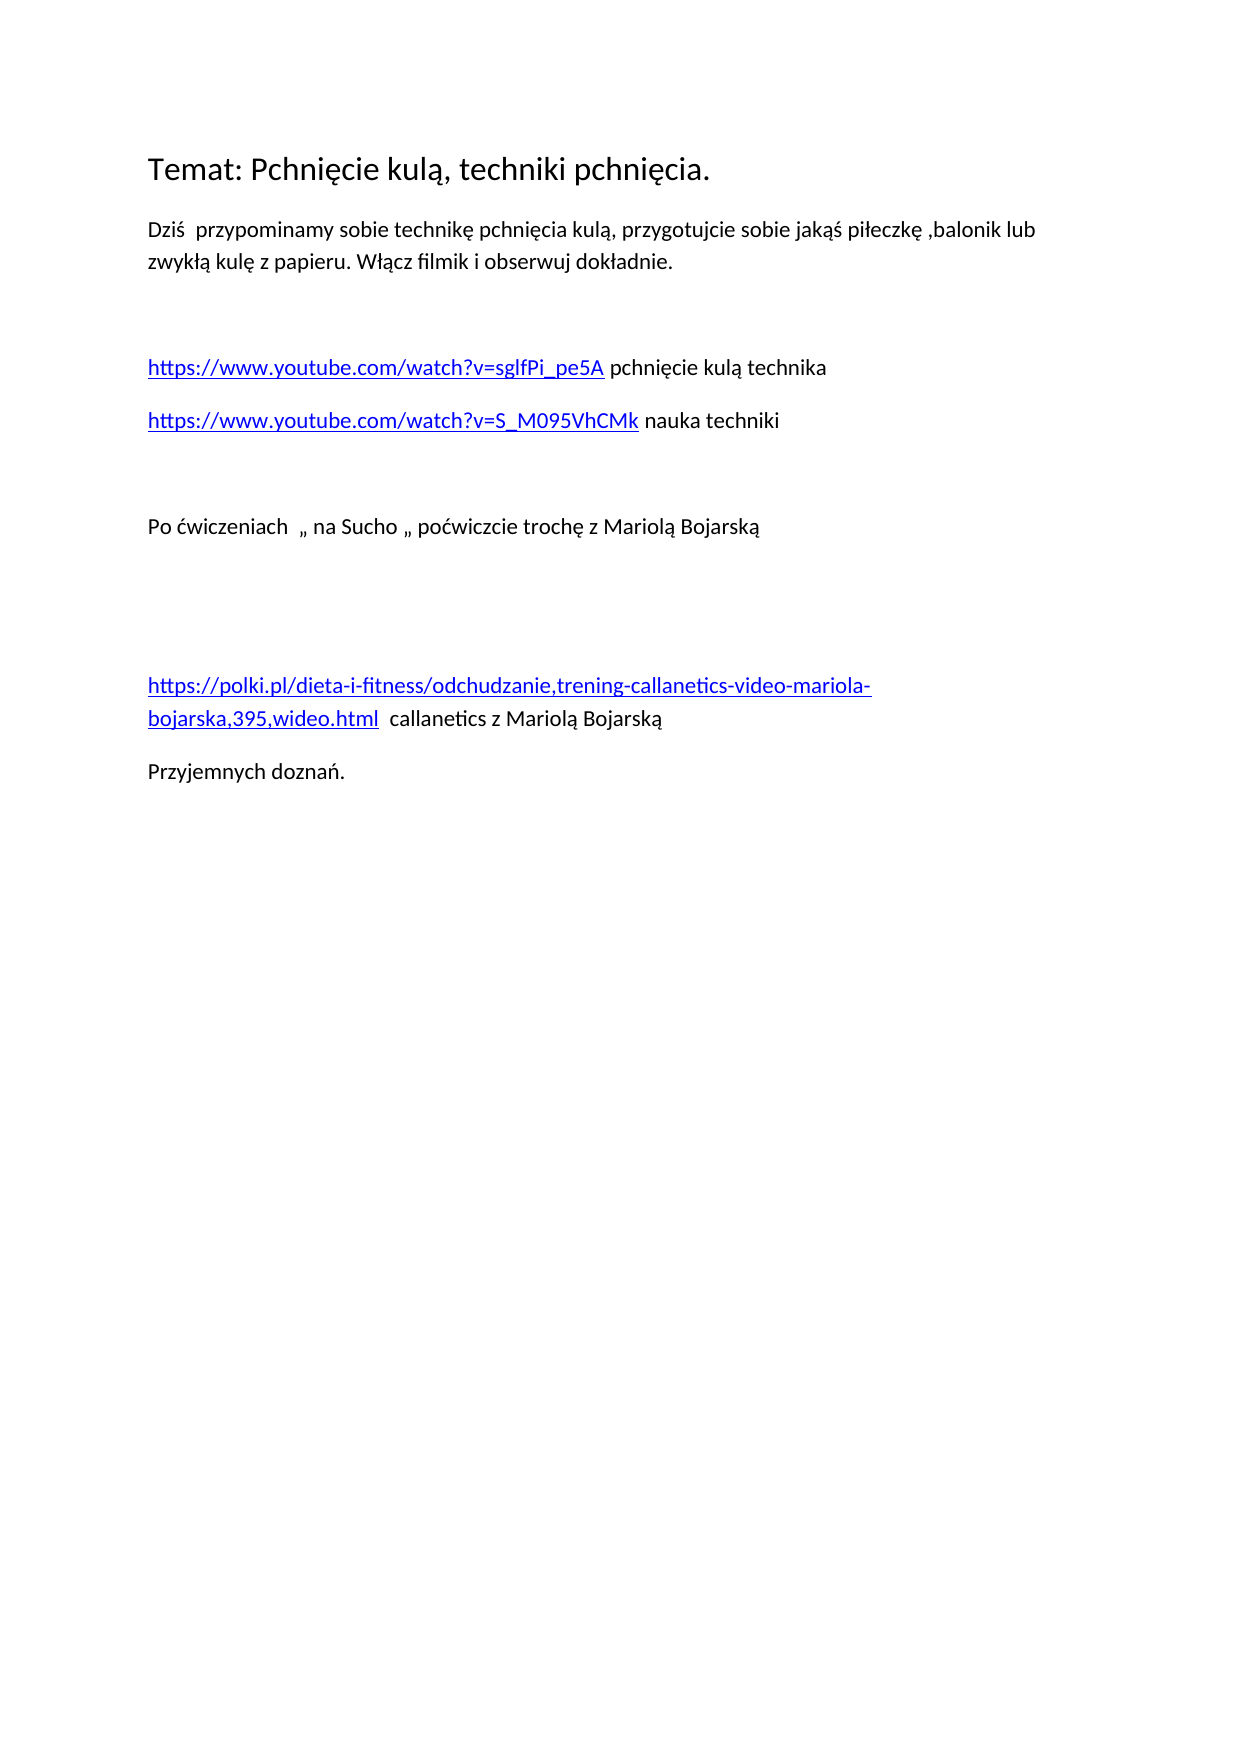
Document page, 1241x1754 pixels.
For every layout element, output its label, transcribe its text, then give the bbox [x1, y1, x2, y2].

text https://www.youtube.com/watch?v=S_M095VhCMk nauka techniki [148, 406, 1093, 434]
text https://www.youtube.com/watch?v=sglfPi_pe5A pchnięcie kulą technika [148, 353, 1093, 381]
text Po ćwiczeniach „ na Sucho „ poćwiczcie trochę z Mariolą Bojarską [148, 512, 1093, 541]
text Temat: Pchnięcie kulą, techniki pchnięcia. [148, 148, 1093, 188]
text Przyjemnych doznań. [148, 757, 1093, 785]
text Dziś przypominamy sobie technikę pchnięcia kulą, przygotujcie sobie jakąś piłeczkę ,balonik lub zwykłą kulę z papieru. Włącz filmik i obserwuj dokładnie. [148, 215, 1093, 275]
text https://polki.pl/dieta-i-fitness/odchudzanie,trening-callanetics-video-mariola-bojarska,395,wideo.html callanetics z Mariolą Bojarską [148, 672, 1093, 732]
